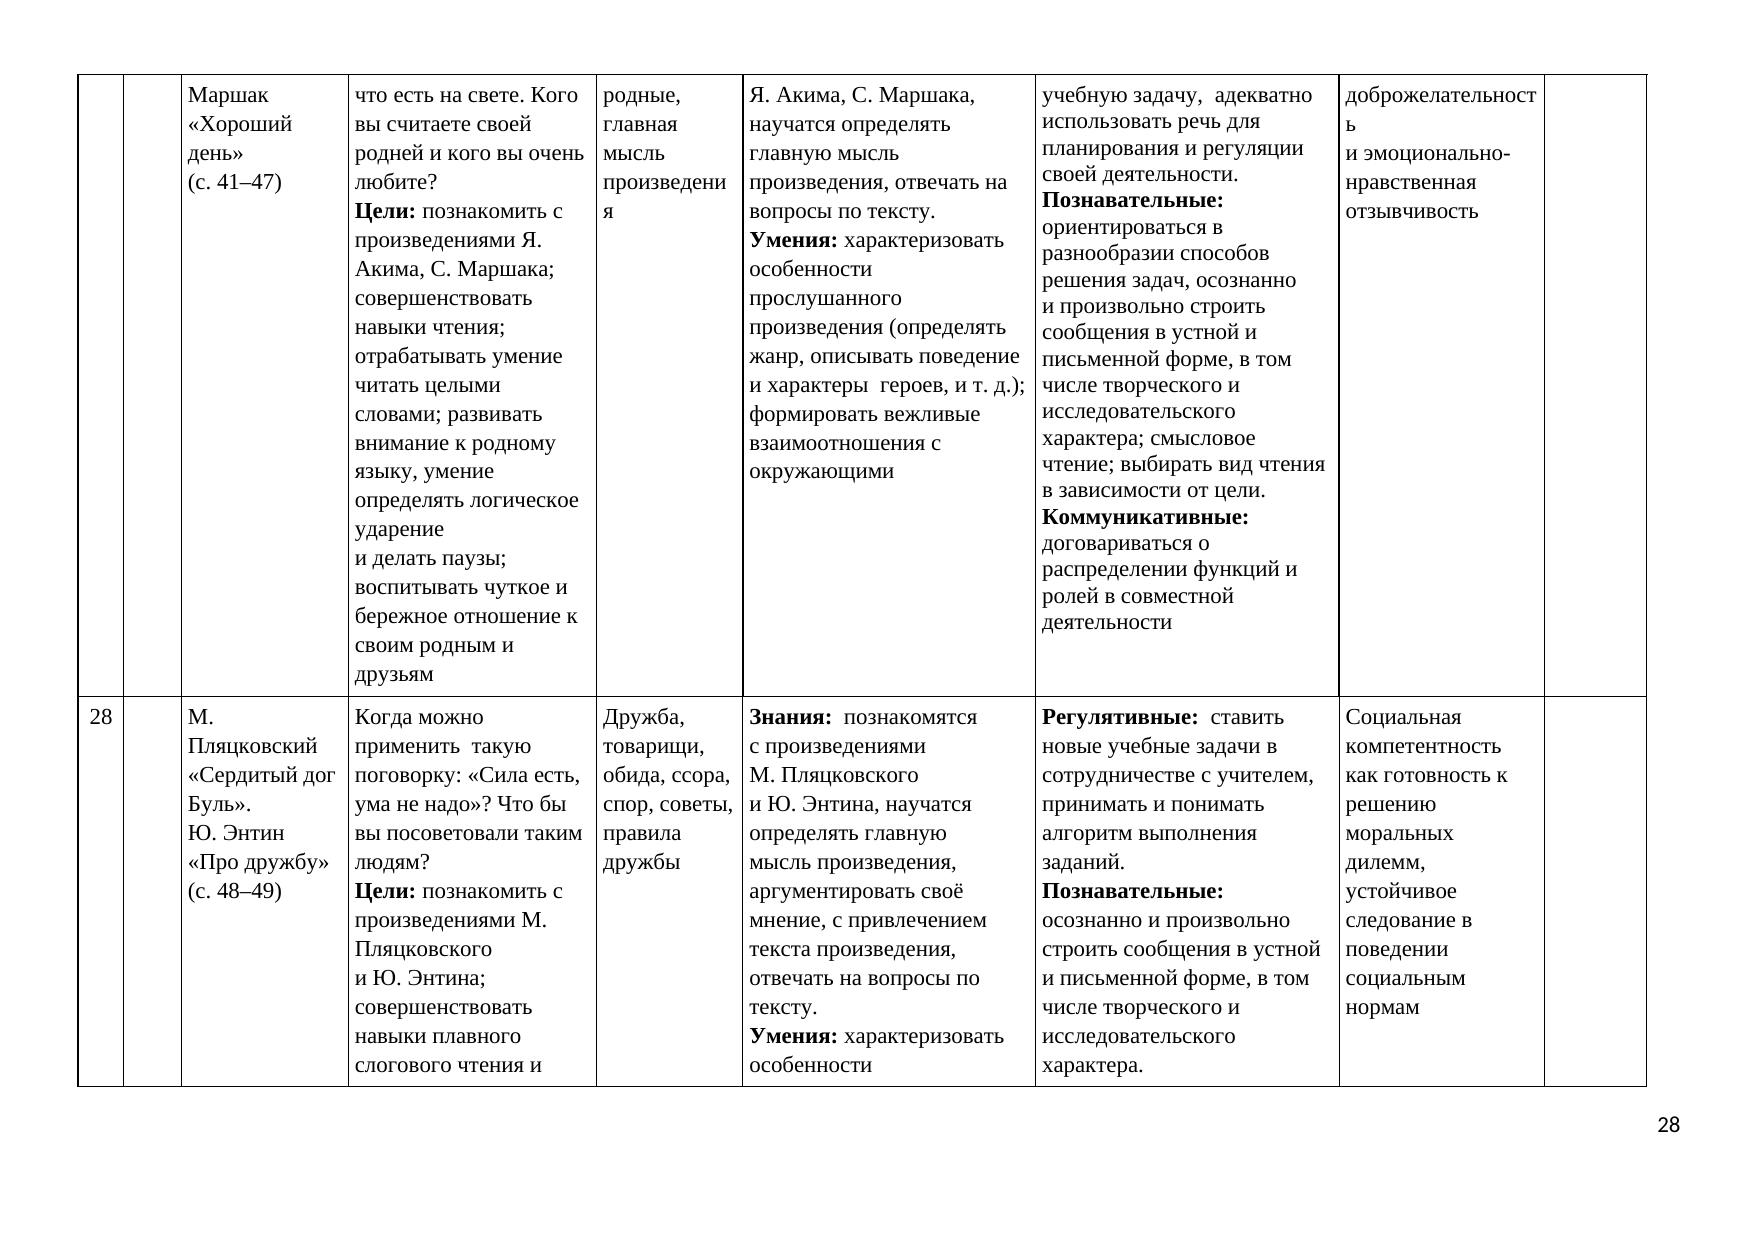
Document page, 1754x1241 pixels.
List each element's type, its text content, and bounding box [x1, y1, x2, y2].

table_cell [1340, 75, 1544, 696]
table_cell [1545, 697, 1646, 1086]
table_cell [597, 697, 742, 1086]
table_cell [182, 75, 348, 696]
table_cell 27 [79, 75, 123, 696]
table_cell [1340, 697, 1544, 1086]
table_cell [744, 75, 1035, 696]
table_cell [124, 75, 181, 696]
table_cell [349, 75, 596, 696]
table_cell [597, 75, 742, 696]
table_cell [743, 697, 1035, 1086]
table_cell [124, 697, 181, 1086]
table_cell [182, 697, 348, 1086]
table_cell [349, 697, 596, 1086]
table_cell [1036, 75, 1338, 696]
table_cell 28 [79, 697, 123, 1086]
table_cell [1036, 697, 1339, 1086]
table_cell [1545, 75, 1646, 696]
